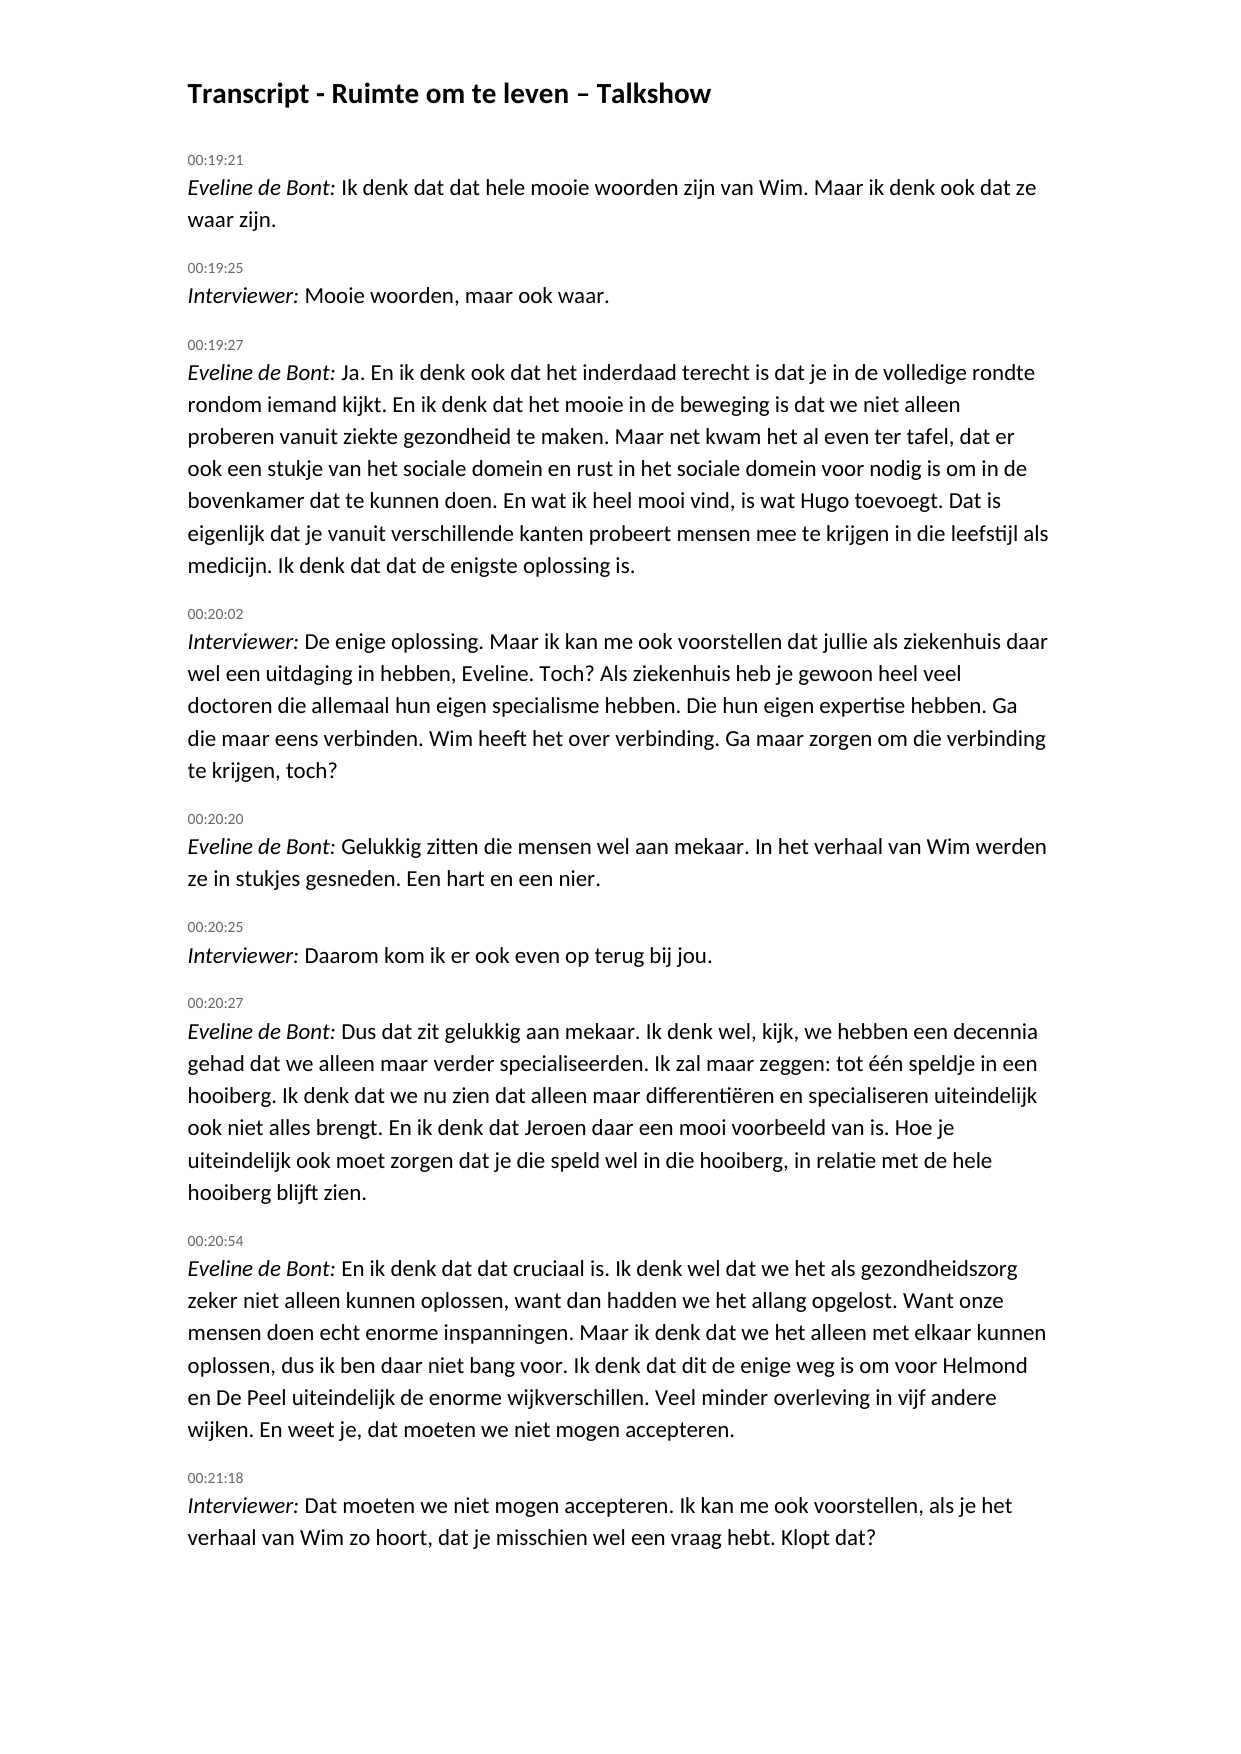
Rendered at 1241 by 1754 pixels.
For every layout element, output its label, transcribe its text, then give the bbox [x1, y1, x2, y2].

text 00:20:20 Eveline de Bont: Gelukkig zitten die mensen wel aan mekaar. In het verhaal van Wim werden ze in stukjes gesneden. Een hart en een nier. [187, 809, 1053, 892]
text 00:20:27 Eveline de Bont: Dus dat zit gelukkig aan mekaar. Ik denk wel, kijk, we hebben een decennia gehad dat we alleen maar verder specialiseerden. Ik zal maar zeggen: tot één speldje in een hooiberg. Ik denk dat we nu zien dat alleen maar differentiëren en specialiseren uiteindelijk ook niet alles brengt. En ik denk dat Jeroen daar een mooi voorbeeld van is. Hoe je uiteindelijk ook moet zorgen dat je die speld wel in die hooiberg, in relatie met de hele hooiberg blijft zien. [187, 994, 1053, 1206]
text 00:19:25 Interviewer: Mooie woorden, maar ook waar. [187, 258, 1053, 310]
text 00:20:54 Eveline de Bont: En ik denk dat dat cruciaal is. Ik denk wel dat we het als gezondheidszorg zeker niet alleen kunnen oplossen, want dan hadden we het allang opgelost. Want onze mensen doen echt enorme inspanningen. Maar ik denk dat we het alleen met elkaar kunnen oplossen, dus ik ben daar niet bang voor. Ik denk dat dit de enige weg is om voor Helmond en De Peel uiteindelijk de enorme wijkverschillen. Veel minder overleving in vijf andere wijken. En weet je, dat moeten we niet mogen accepteren. [187, 1231, 1053, 1443]
text 00:19:27 Eveline de Bont: Ja. En ik denk ook dat het inderdaad terecht is dat je in de volledige rondte rondom iemand kijkt. En ik denk dat het mooie in de beweging is dat we niet alleen proberen vanuit ziekte gezondheid te maken. Maar net kwam het al even ter tafel, dat er ook een stukje van het sociale domein en rust in het sociale domein voor nodig is om in de bovenkamer dat te kunnen doen. En wat ik heel mooi vind, is wat Hugo toevoegt. Dat is eigenlijk dat je vanuit verschillende kanten probeert mensen mee te krijgen in die leefstijl als medicijn. Ik denk dat dat de enigste oplossing is. [187, 335, 1053, 579]
text 00:20:02 Interviewer: De enige oplossing. Maar ik kan me ook voorstellen dat jullie als ziekenhuis daar wel een uitdaging in hebben, Eveline. Toch? Als ziekenhuis heb je gewoon heel veel doctoren die allemaal hun eigen specialisme hebben. Die hun eigen expertise hebben. Ga die maar eens verbinden. Wim heeft het over verbinding. Ga maar zorgen om die verbinding te krijgen, toch? [187, 604, 1053, 784]
text 00:21:18 Interviewer: Dat moeten we niet mogen accepteren. Ik kan me ook voorstellen, als je het verhaal van Wim zo hoort, dat je misschien wel een vraag hebt. Klopt dat? [187, 1468, 1053, 1552]
text 00:19:21 Eveline de Bont: Ik denk dat dat hele mooie woorden zijn van Wim. Maar ik denk ook dat ze waar zijn. [187, 150, 1053, 233]
text 00:20:25 Interviewer: Daarom kom ik er ook even op terug bij jou. [187, 917, 1053, 969]
